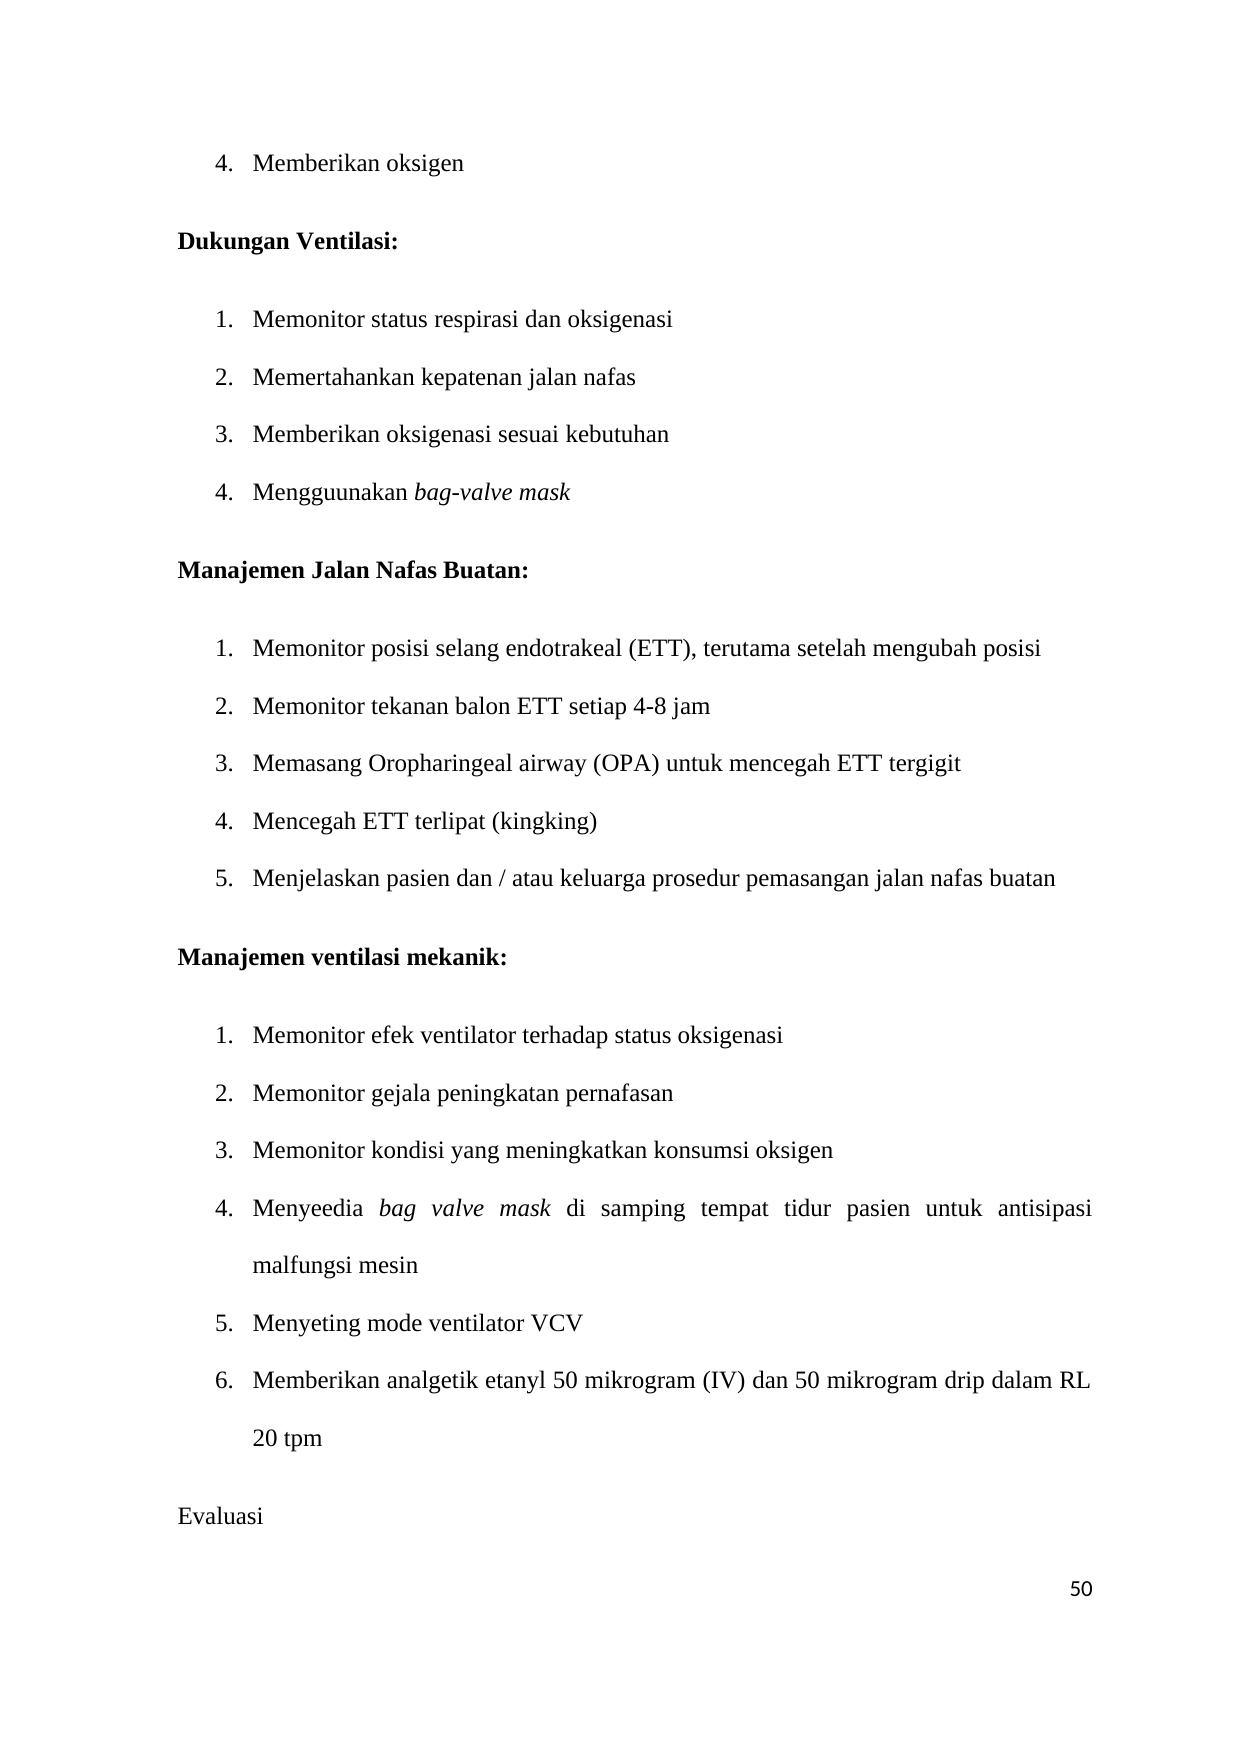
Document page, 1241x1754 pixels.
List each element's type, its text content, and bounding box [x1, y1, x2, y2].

list Memasang Oropharingeal airway (OPA) untuk mencegah ETT tergigit [215, 748, 1092, 777]
list Memertahankan kepatenan jalan nafas [215, 362, 1092, 391]
text Manajemen ventilasi mekanik: [177, 942, 1092, 971]
list Menyeting mode ventilator VCV [215, 1308, 1092, 1336]
text Dukungan Ventilasi: [177, 226, 1092, 255]
text Manajemen Jalan Nafas Buatan: [177, 555, 1092, 584]
list Memonitor efek ventilator terhadap status oksigenasi [215, 1020, 1092, 1049]
text Evaluasi [177, 1501, 1092, 1530]
list Menyeedia bag valve mask di samping tempat tidur pasien untuk antisipasi malfungsi mesin [215, 1193, 1092, 1279]
list Memonitor status respirasi dan oksigenasi [215, 304, 1092, 333]
list Menjelaskan pasien dan / atau keluarga prosedur pemasangan jalan nafas buatan [215, 863, 1092, 892]
list Mengguunakan bag-valve mask [215, 477, 1092, 506]
list Memonitor gejala peningkatan pernafasan [215, 1078, 1092, 1106]
list Memberikan oksigenasi sesuai kebutuhan [215, 419, 1092, 448]
list Memonitor kondisi yang meningkatkan konsumsi oksigen [215, 1135, 1092, 1164]
list Memberikan oksigen [215, 148, 1092, 176]
list Mencegah ETT terlipat (kingking) [215, 806, 1092, 835]
list Memonitor posisi selang endotrakeal (ETT), terutama setelah mengubah posisi [215, 633, 1092, 662]
list Memberikan analgetik etanyl 50 mikrogram (IV) dan 50 mikrogram drip dalam RL 20 tpm [215, 1365, 1092, 1451]
list Memonitor tekanan balon ETT setiap 4-8 jam [215, 691, 1092, 720]
